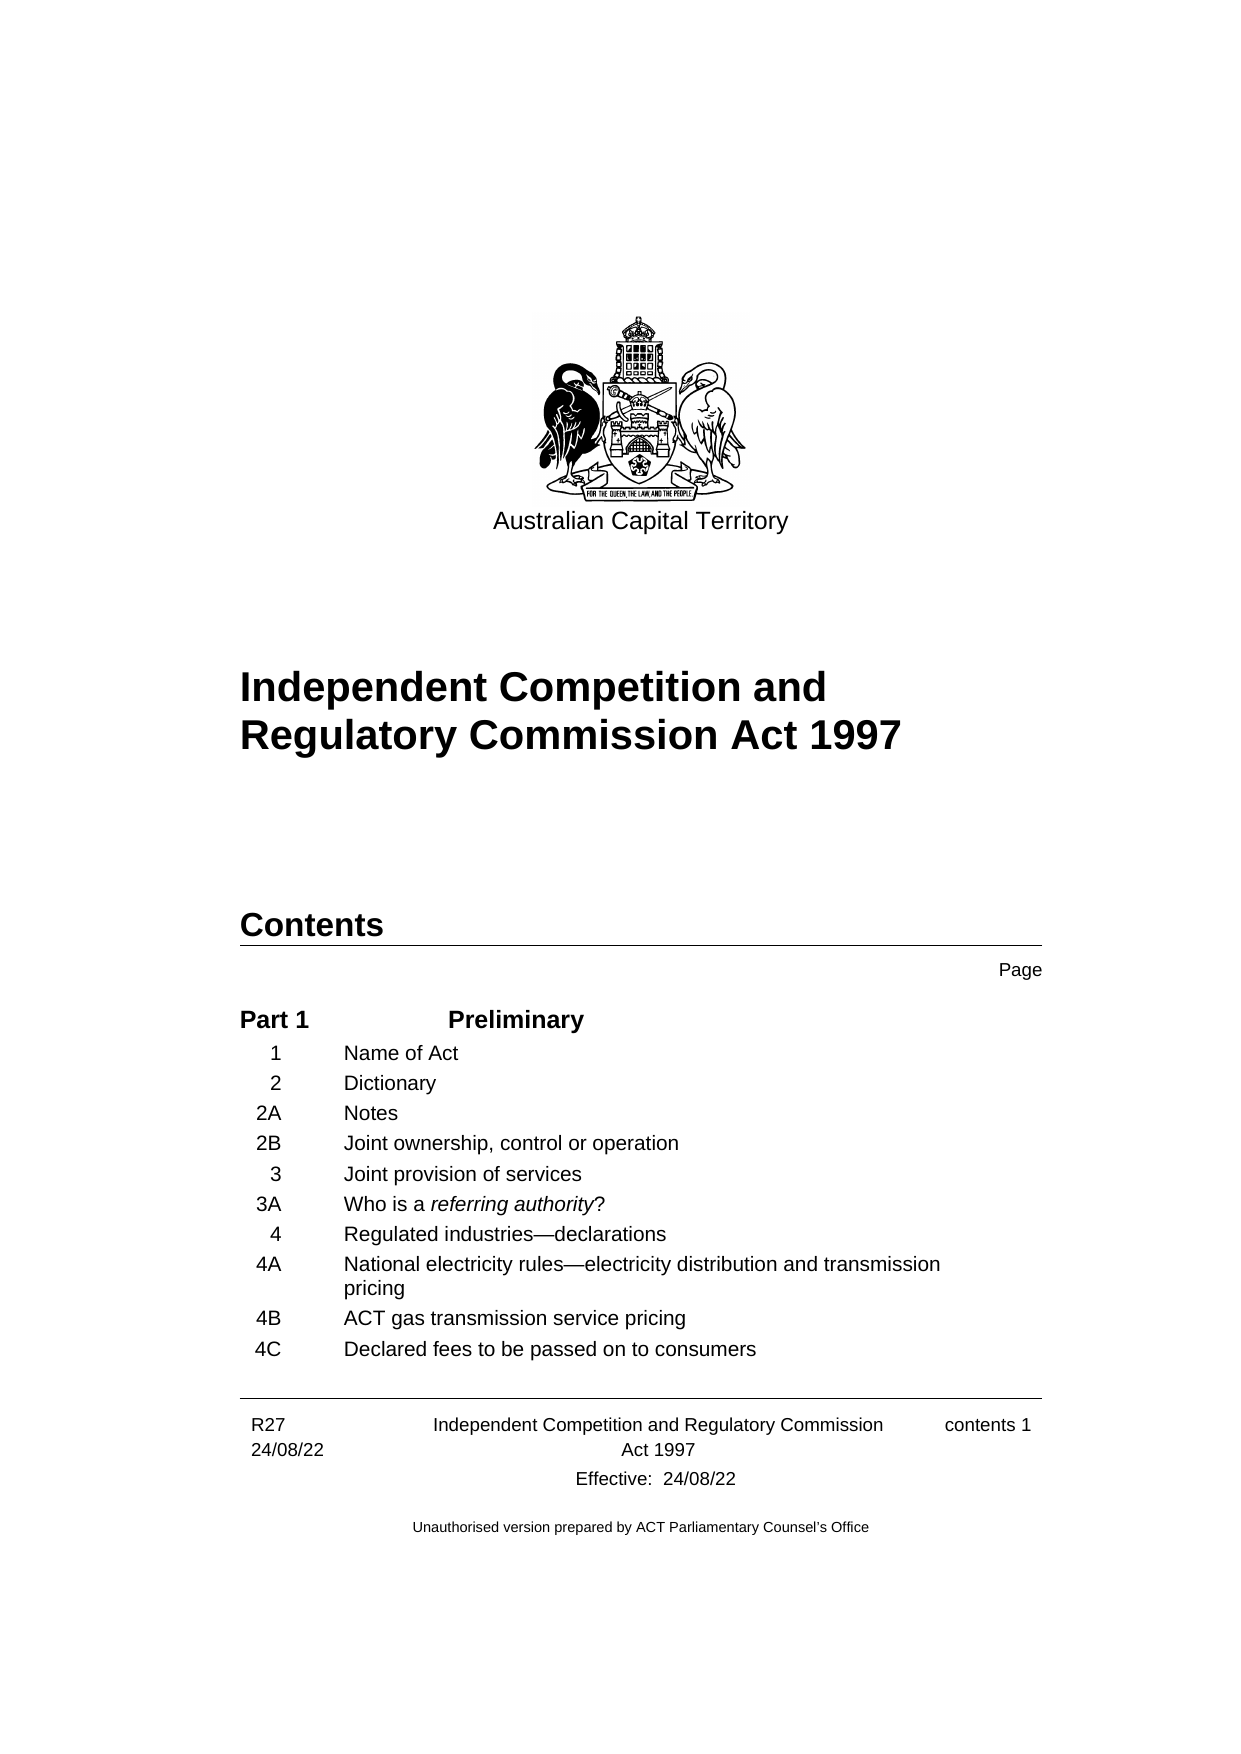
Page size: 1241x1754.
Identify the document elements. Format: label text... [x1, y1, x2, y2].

text Part 1 Preliminary 2 [239, 1006, 996, 1034]
text 2B Joint ownership, control or operation 2 [239, 1131, 996, 1155]
text Page [239, 959, 1042, 981]
text 4 Regulated industries—declarations 4 [239, 1222, 996, 1246]
text 2A Notes 2 [239, 1101, 996, 1125]
text 1 Name of Act 2 [239, 1041, 996, 1064]
text Australian Capital Territory [239, 506, 1042, 535]
text 4C Declared fees to be passed on to consumers 6 [239, 1336, 996, 1360]
text 4B ACT gas transmission service pricing 5 [239, 1306, 996, 1330]
text 2 Dictionary 2 [239, 1071, 996, 1095]
text Independent Competition and Regulatory Commission Act 1997 [239, 662, 1042, 758]
text 3A Who is a referring authority? 3 [239, 1192, 996, 1216]
picture [531, 312, 751, 507]
text 4A National electricity rules—electricity distribution and transmission pricing 4 [239, 1252, 996, 1300]
text 3 Joint provision of services 3 [239, 1161, 996, 1185]
subtitle Contents [239, 905, 1042, 946]
